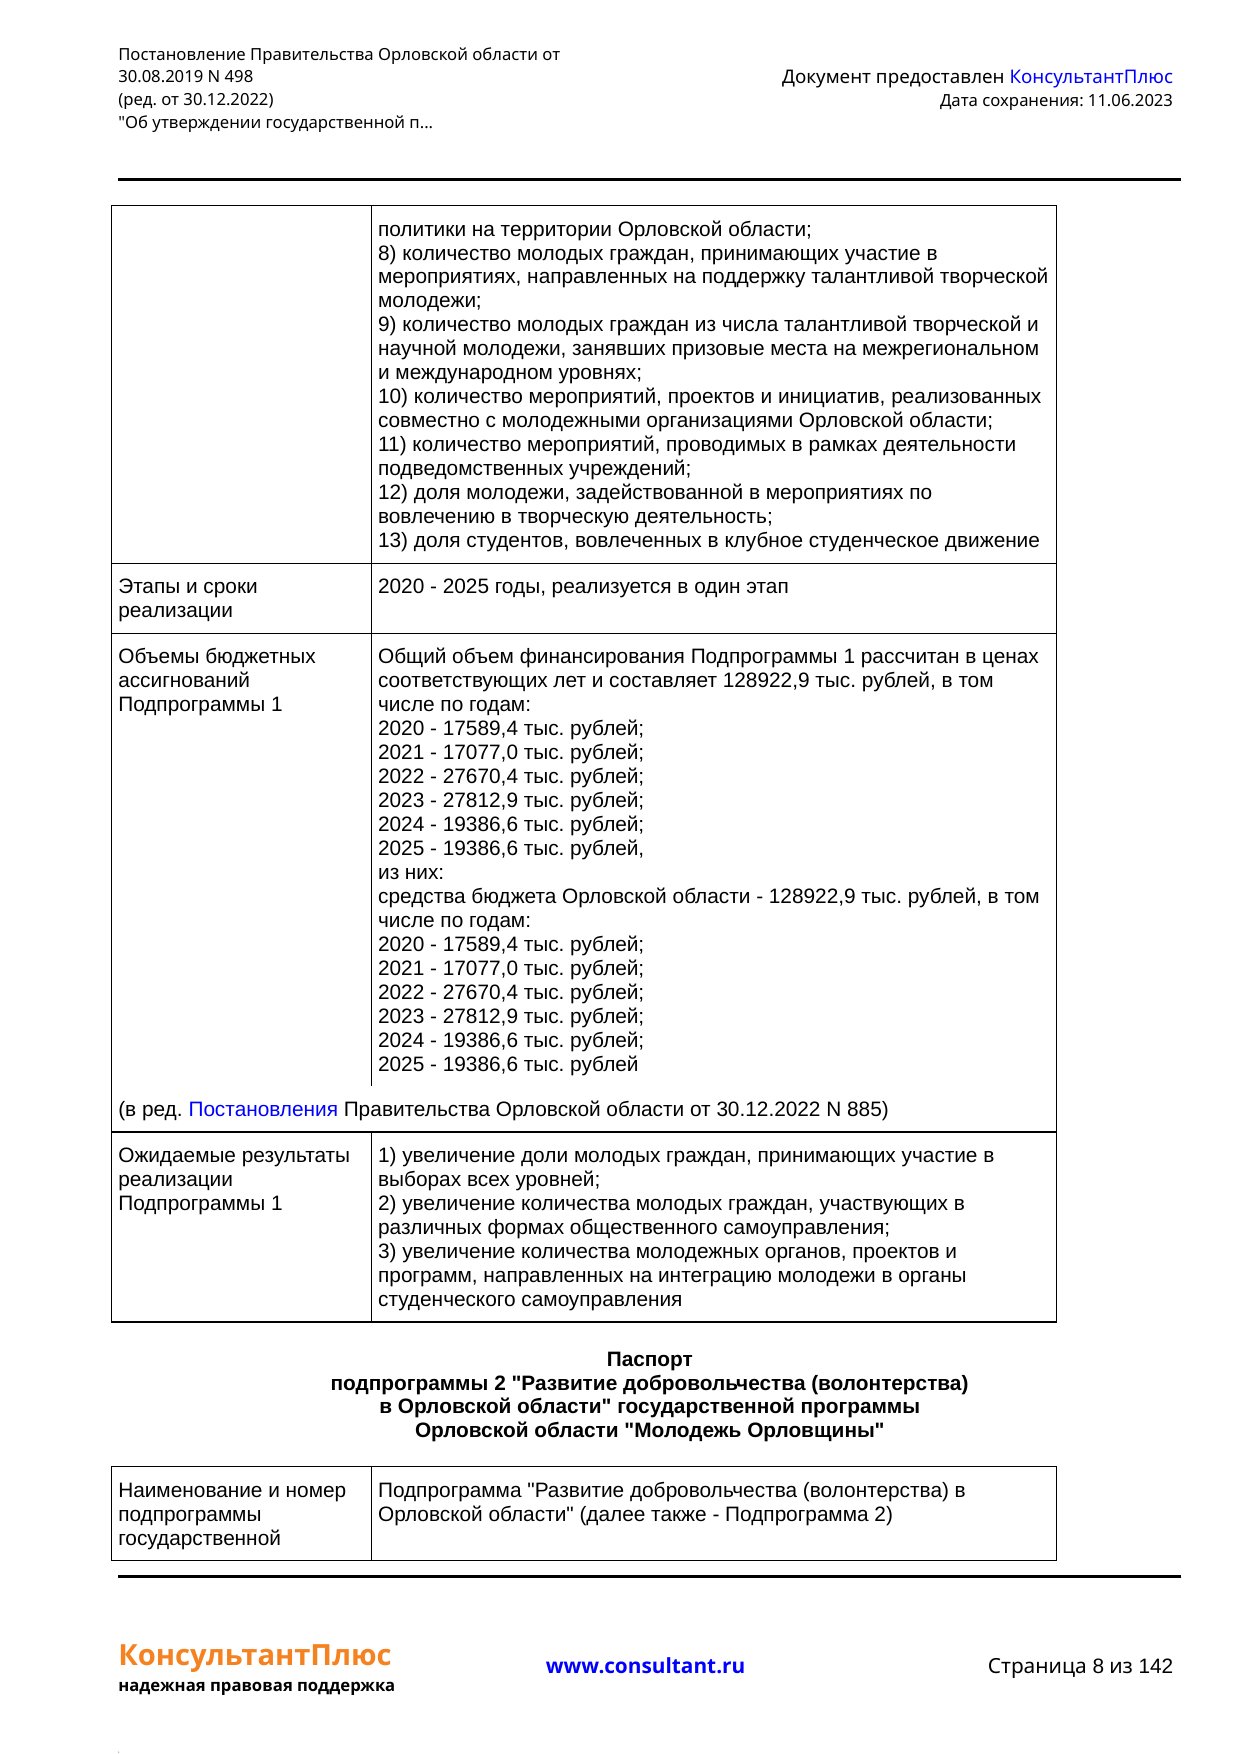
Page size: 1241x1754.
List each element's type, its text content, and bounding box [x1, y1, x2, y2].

title Орловской области "Молодежь Орловщины" [118, 1418, 1181, 1442]
table_cell Объемы бюджетных ассигнований Подпрограммы 1 [112, 634, 371, 1086]
table_cell Ожидаемые результаты реализации Подпрограммы 1 [112, 1133, 371, 1321]
title в Орловской области" государственной программы [118, 1394, 1181, 1418]
title подпрограммы 2 "Развитие добровольчества (волонтерства) [118, 1370, 1181, 1394]
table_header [112, 1467, 371, 1560]
title Паспорт [118, 1346, 1181, 1370]
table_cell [112, 206, 371, 562]
table_cell 1) увеличение доли молодых граждан, принимающих участие в выборах всех уровней; 2) увеличение количества молодых граждан, участвующих в различных формах общественного самоуправления; 3) увеличение количества молодежных органов, проектов и программ, направленных на интеграцию молодежи в органы студенческого самоуправления [372, 1133, 1056, 1321]
table_cell Общий объем финансирования Подпрограммы 1 рассчитан в ценах соответствующих лет и составляет 128922,9 тыс. рублей, в том числе по годам: 2020 - 17589,4 тыс. рублей; 2021 - 17077,0 тыс. рублей; 2022 - 27670,4 тыс. рублей; 2023 - 27812,9 тыс. рублей; 2024 - 19386,6 тыс. рублей; 2025 - 19386,6 тыс. рублей, из них: средства бюджета Орловской области - 128922,9 тыс. рублей, в том числе по годам: 2020 - 17589,4 тыс. рублей; 2021 - 17077,0 тыс. рублей; 2022 - 27670,4 тыс. рублей; 2023 - 27812,9 тыс. рублей; 2024 - 19386,6 тыс. рублей; 2025 - 19386,6 тыс. рублей [372, 634, 1056, 1086]
table_cell 2020 - 2025 годы, реализуется в один этап [372, 564, 1056, 633]
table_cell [372, 206, 1056, 562]
table_cell Этапы и сроки реализации [112, 564, 371, 633]
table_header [372, 1467, 1056, 1560]
table_cell (в ред. Постановления Правительства Орловской области от 30.12.2022 N 885) [112, 1086, 1056, 1131]
